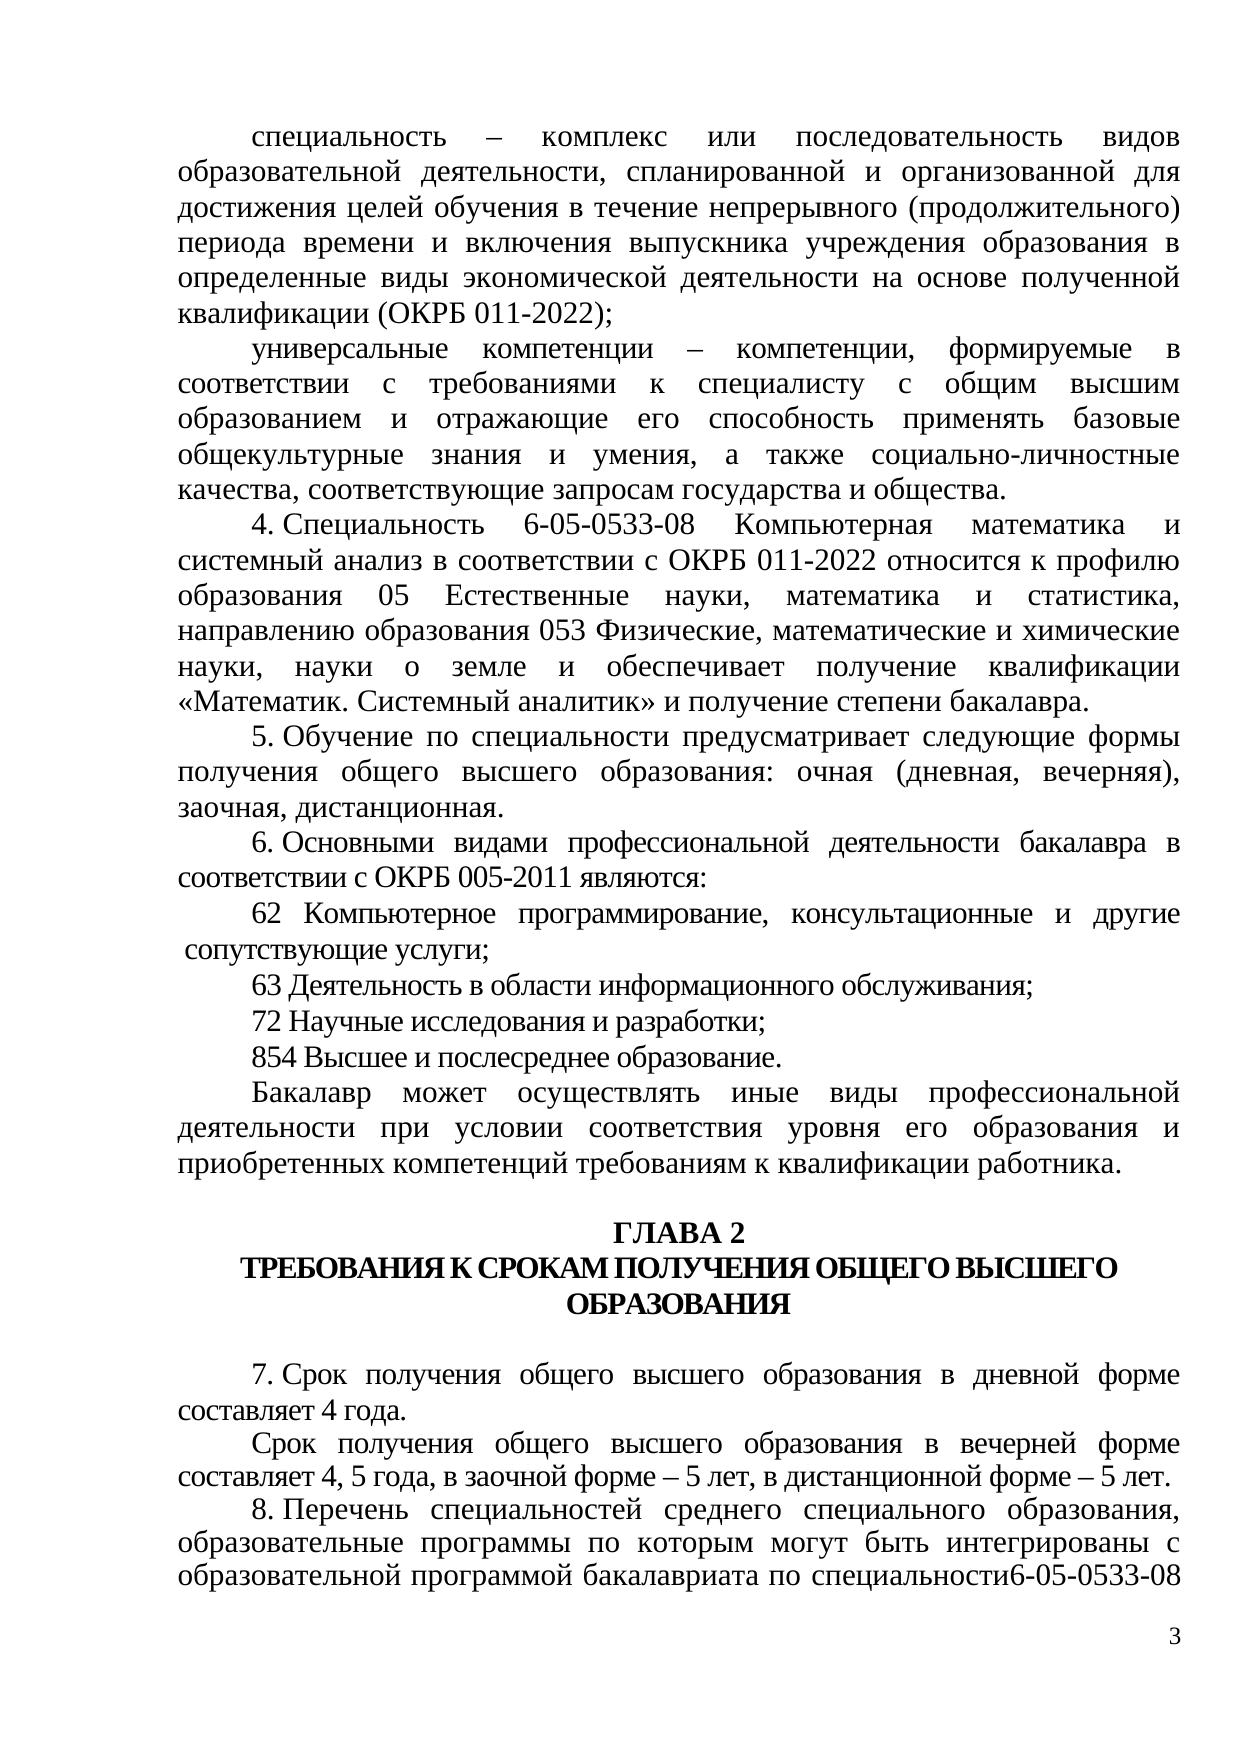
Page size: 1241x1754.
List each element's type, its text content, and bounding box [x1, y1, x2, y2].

text Срок получения общего высшего образования в вечерней форме составляет 4, 5 года, в заочной форме – 5 лет, в дистанционной форме – 5 лет. [177, 1427, 1181, 1493]
text 4. Специальность 6-05-0533-08 Компьютерная математика и системный анализ в соответствии с ОКРБ 011-2022 относится к профилю образования 05 Естественные науки, математика и статистика, направлению образования 053 Физические, математические и химические науки, науки о земле и обеспечивает получение квалификации «Математик. Системный аналитик» и получение степени бакалавра. [177, 506, 1181, 718]
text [177, 1493, 1181, 1592]
text ГЛАВА 2 [177, 1215, 1181, 1250]
text универсальные компетенции – компетенции, формируемые в соответствии с требованиями к специалисту с общим высшим образованием и отражающие его способность применять базовые общекультурные знания и умения, а также социально-личностные качества, соответствующие запросам государства и общества. [177, 330, 1181, 506]
text 5. Обучение по специальности предусматривает следующие формы получения общего высшего образования: очная (дневная, вечерняя), заочная, дистанционная. [177, 718, 1181, 824]
text специальность – комплекс или последовательность видов образовательной деятельности, спланированной и организованной для достижения целей обучения в течение непрерывного (продолжительного) периода времени и включения выпускника учреждения образования в определенные виды экономической деятельности на основе полученной квалификации (ОКРБ 011-2022); [177, 118, 1181, 330]
text ТРЕБОВАНИЯ К СРОКАМ ПОЛУЧЕНИЯ ОБЩЕГО ВЫСШЕГО ОБРАЗОВАНИЯ [177, 1250, 1181, 1321]
text 7. Срок получения общего высшего образования в дневной форме составляет 4 года. [177, 1356, 1181, 1427]
text 6. Основными видами профессиональной деятельности бакалавра в соответствии с ОКРБ 005-2011 являются: [177, 824, 1181, 894]
text 854 Высшее и послесреднее образование. [184, 1038, 1181, 1074]
text 62 Компьютерное программирование, консультационные и другие сопутствующие услуги; [184, 894, 1181, 966]
text 63 Деятельность в области информационного обслуживания; [184, 966, 1181, 1002]
text 72 Научные исследования и разработки; [184, 1002, 1181, 1038]
text Бакалавр может осуществлять иные виды профессиональной деятельности при условии соответствия уровня его образования и приобретенных компетенций требованиям к квалификации работника. [177, 1074, 1181, 1180]
